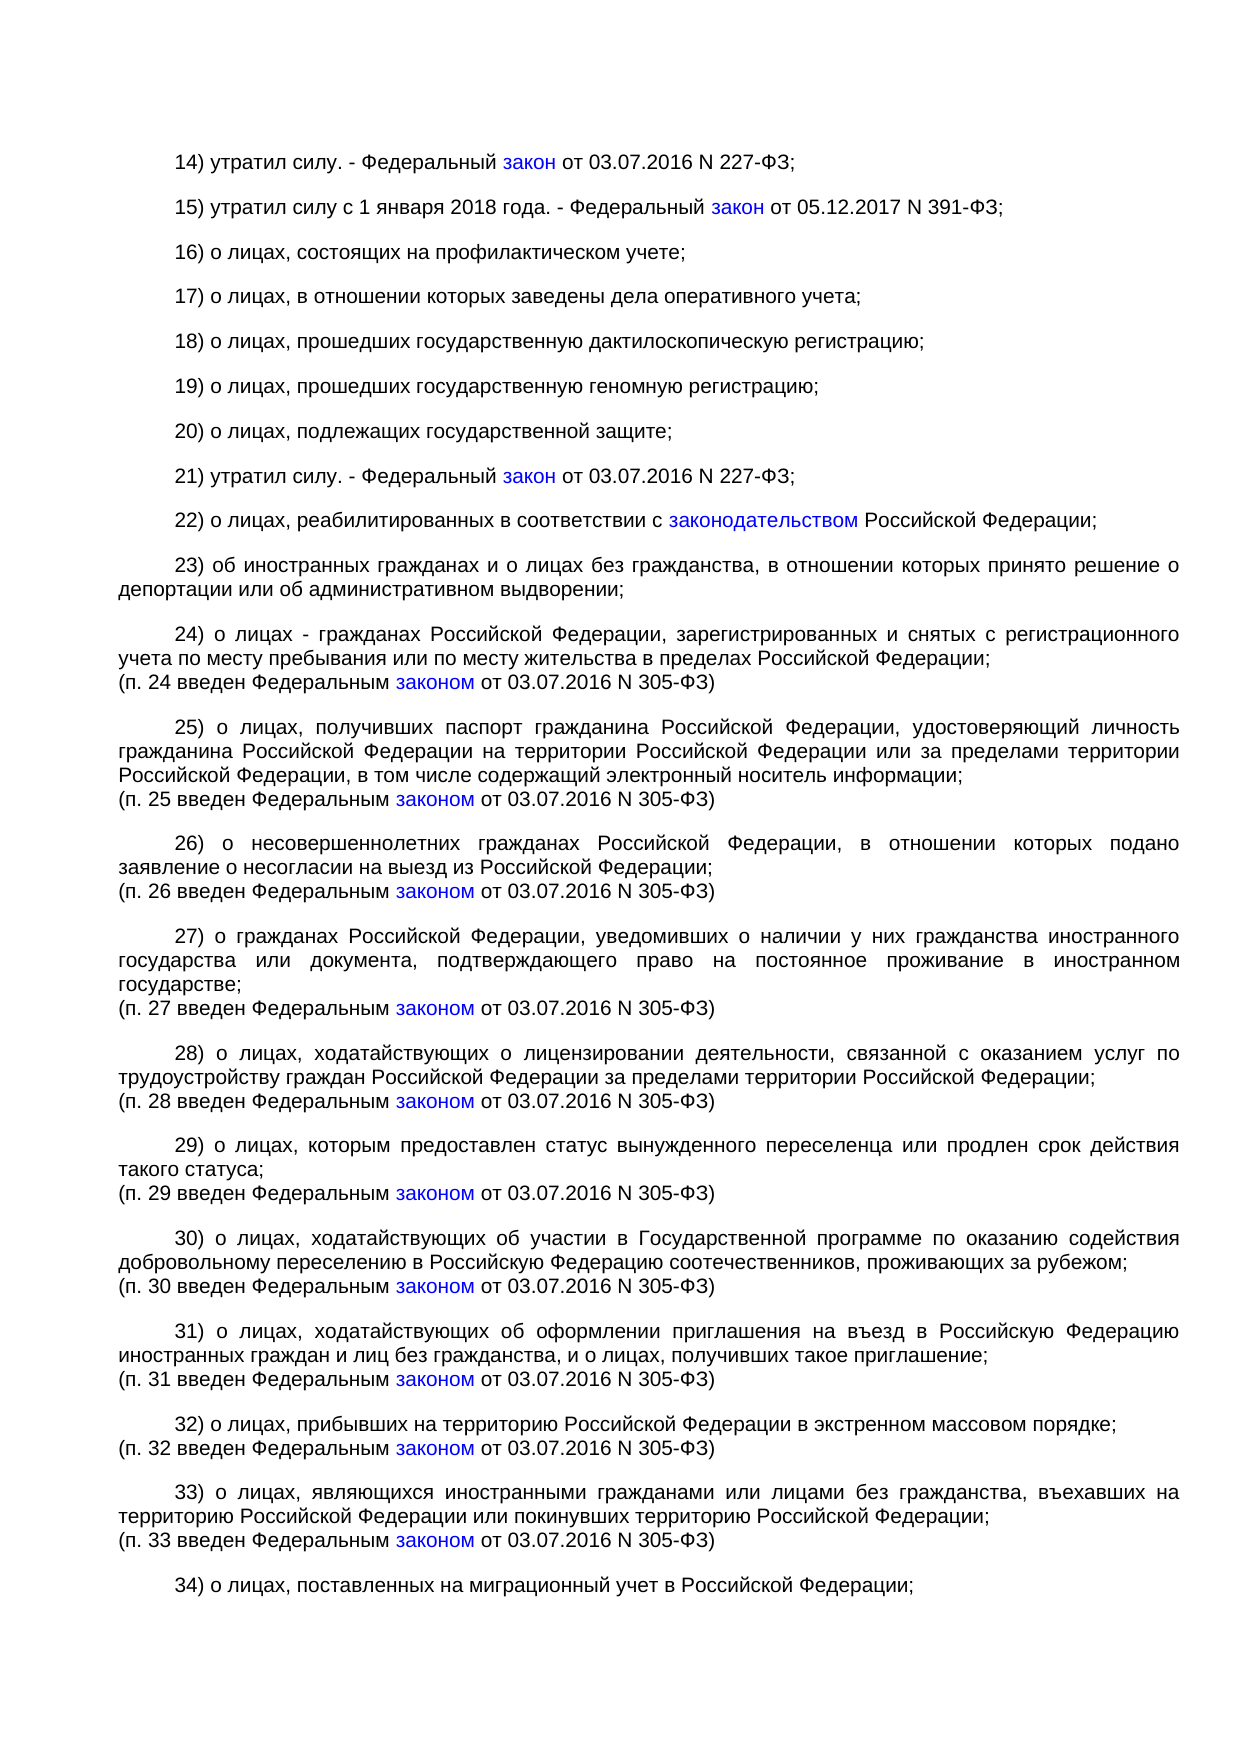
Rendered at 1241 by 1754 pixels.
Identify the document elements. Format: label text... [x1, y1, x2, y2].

text 15) утратил силу с 1 января 2018 года. - Федеральный закон от 05.12.2017 N 391-ФЗ; [118, 195, 1181, 219]
text 27) о гражданах Российской Федерации, уведомивших о наличии у них гражданства иностранного государства или документа, подтверждающего право на постоянное проживание в иностранном государстве; [118, 924, 1181, 996]
text (п. 24 введен Федеральным законом от 03.07.2016 N 305-ФЗ) [118, 670, 1181, 694]
text (п. 29 введен Федеральным законом от 03.07.2016 N 305-ФЗ) [118, 1181, 1181, 1205]
text 23) об иностранных гражданах и о лицах без гражданства, в отношении которых принято решение о депортации или об административном выдворении; [118, 553, 1181, 601]
text 22) о лицах, реабилитированных в соответствии с законодательством Российской Федерации; [118, 508, 1181, 532]
text (п. 27 введен Федеральным законом от 03.07.2016 N 305-ФЗ) [118, 996, 1181, 1020]
text 30) о лицах, ходатайствующих об участии в Государственной программе по оказанию содействия добровольному переселению в Российскую Федерацию соотечественников, проживающих за рубежом; [118, 1226, 1181, 1274]
text 32) о лицах, прибывших на территорию Российской Федерации в экстренном массовом порядке; [118, 1411, 1181, 1435]
text 14) утратил силу. - Федеральный закон от 03.07.2016 N 227-ФЗ; [118, 150, 1181, 174]
text (п. 30 введен Федеральным законом от 03.07.2016 N 305-ФЗ) [118, 1274, 1181, 1298]
text (п. 28 введен Федеральным законом от 03.07.2016 N 305-ФЗ) [118, 1088, 1181, 1112]
text 28) о лицах, ходатайствующих о лицензировании деятельности, связанной с оказанием услуг по трудоустройству граждан Российской Федерации за пределами территории Российской Федерации; [118, 1041, 1181, 1088]
text 19) о лицах, прошедших государственную геномную регистрацию; [118, 374, 1181, 398]
text 17) о лицах, в отношении которых заведены дела оперативного учета; [118, 284, 1181, 308]
text (п. 25 введен Федеральным законом от 03.07.2016 N 305-ФЗ) [118, 786, 1181, 810]
text 24) о лицах - гражданах Российской Федерации, зарегистрированных и снятых с регистрационного учета по месту пребывания или по месту жительства в пределах Российской Федерации; [118, 622, 1181, 670]
text 33) о лицах, являющихся иностранными гражданами или лицами без гражданства, въехавших на территорию Российской Федерации или покинувших территорию Российской Федерации; [118, 1480, 1181, 1528]
text 25) о лицах, получивших паспорт гражданина Российской Федерации, удостоверяющий личность гражданина Российской Федерации на территории Российской Федерации или за пределами территории Российской Федерации, в том числе содержащий электронный носитель информации; [118, 714, 1181, 786]
text 18) о лицах, прошедших государственную дактилоскопическую регистрацию; [118, 329, 1181, 353]
text (п. 33 введен Федеральным законом от 03.07.2016 N 305-ФЗ) [118, 1528, 1181, 1552]
text 16) о лицах, состоящих на профилактическом учете; [118, 239, 1181, 263]
text (п. 26 введен Федеральным законом от 03.07.2016 N 305-ФЗ) [118, 879, 1181, 903]
text 29) о лицах, которым предоставлен статус вынужденного переселенца или продлен срок действия такого статуса; [118, 1133, 1181, 1181]
text (п. 32 введен Федеральным законом от 03.07.2016 N 305-ФЗ) [118, 1435, 1181, 1459]
text 31) о лицах, ходатайствующих об оформлении приглашения на въезд в Российскую Федерацию иностранных граждан и лиц без гражданства, и о лицах, получивших такое приглашение; [118, 1319, 1181, 1367]
text 20) о лицах, подлежащих государственной защите; [118, 419, 1181, 443]
text (п. 31 введен Федеральным законом от 03.07.2016 N 305-ФЗ) [118, 1367, 1181, 1391]
text 21) утратил силу. - Федеральный закон от 03.07.2016 N 227-ФЗ; [118, 463, 1181, 487]
text 34) о лицах, поставленных на миграционный учет в Российской Федерации; [118, 1573, 1181, 1597]
text 26) о несовершеннолетних гражданах Российской Федерации, в отношении которых подано заявление о несогласии на выезд из Российской Федерации; [118, 831, 1181, 879]
